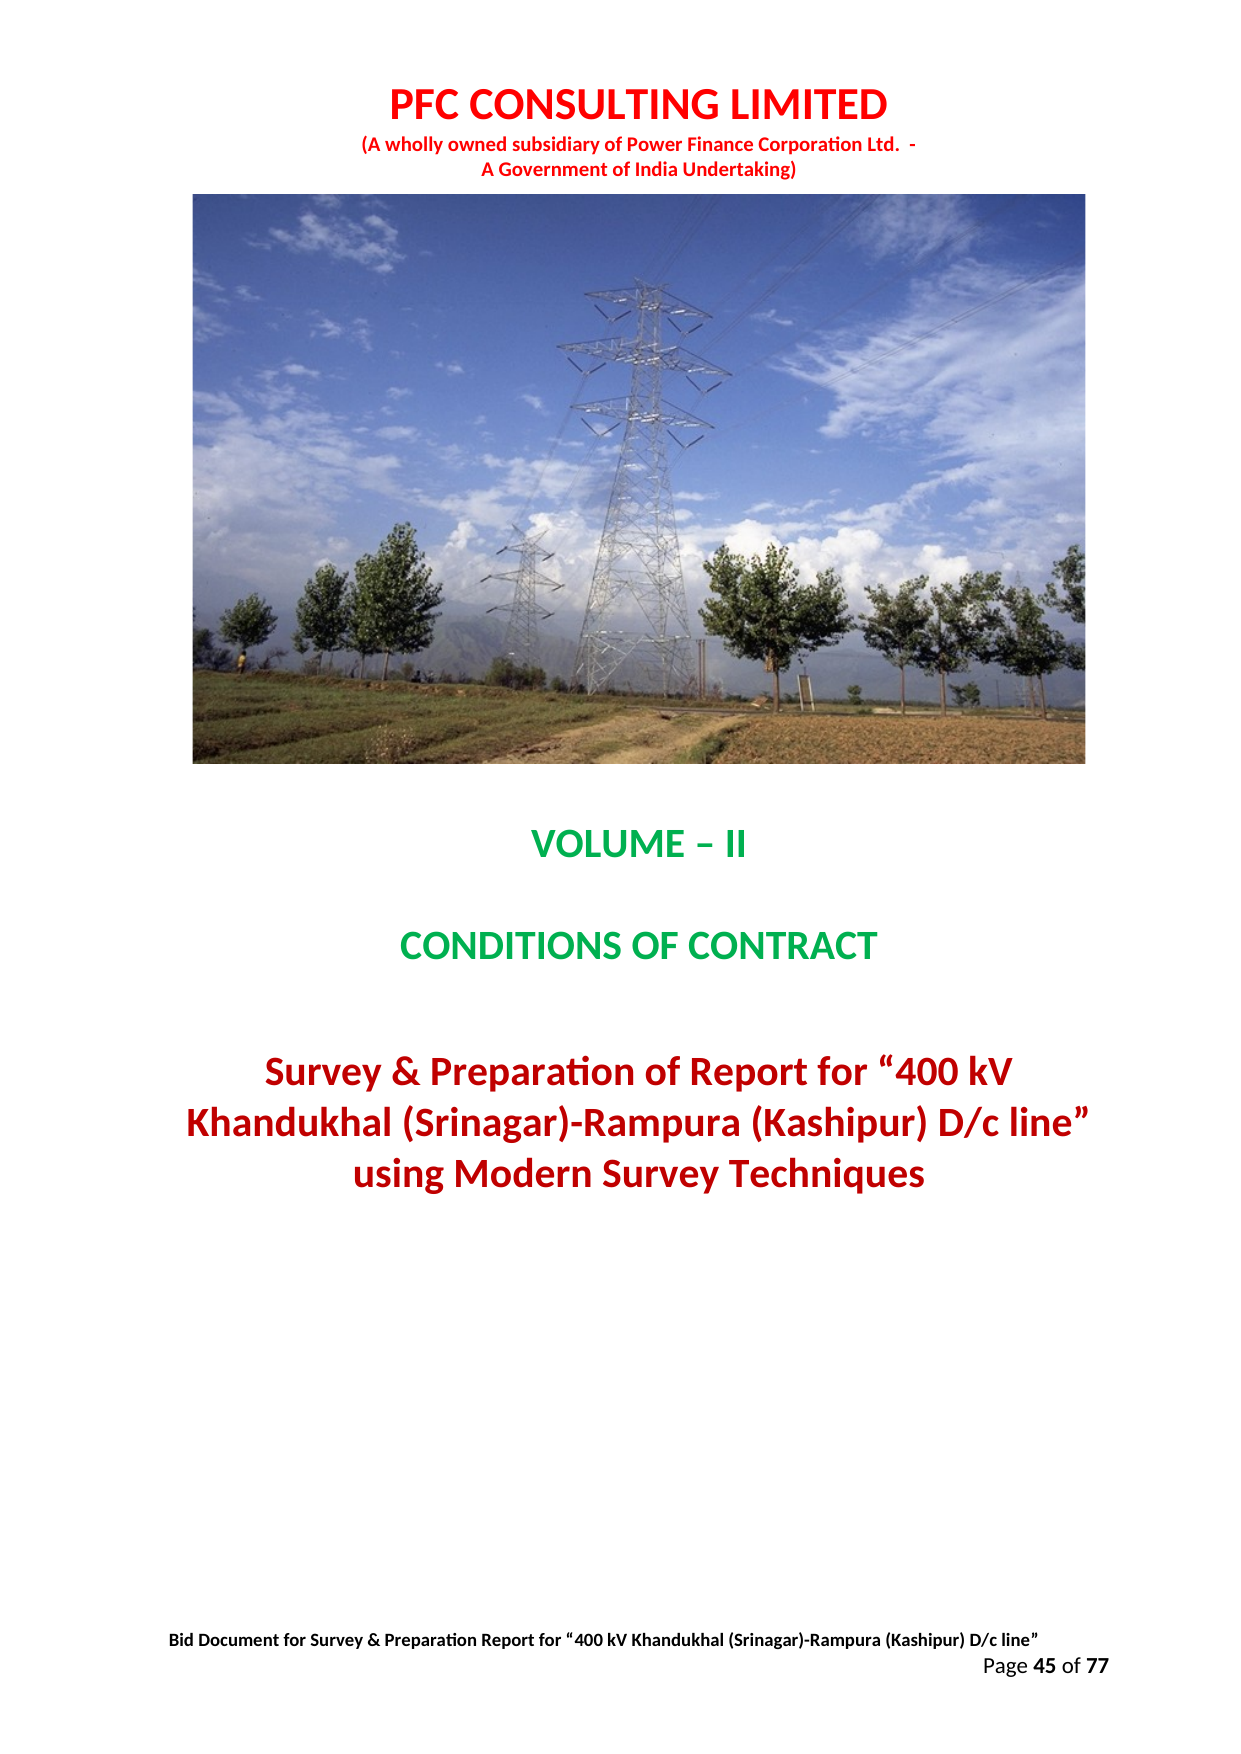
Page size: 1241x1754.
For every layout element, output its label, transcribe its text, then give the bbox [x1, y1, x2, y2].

title (A wholly owned subsidiary of Power Finance Corporation Ltd. - [169, 131, 1109, 156]
title Survey & Preparation of Report for “400 kV Khandukhal (Srinagar)-Rampura (Kashipur) D/c line” using Modern Survey Techniques [169, 1045, 1109, 1198]
picture [192, 194, 1086, 764]
subtitle CONDITIONS OF CONTRACT [169, 919, 1109, 969]
text PFC CONSULTING LIMITED [169, 75, 1109, 131]
subtitle VOLUME – II [169, 817, 1109, 868]
title A Government of India Undertaking) [169, 156, 1109, 182]
